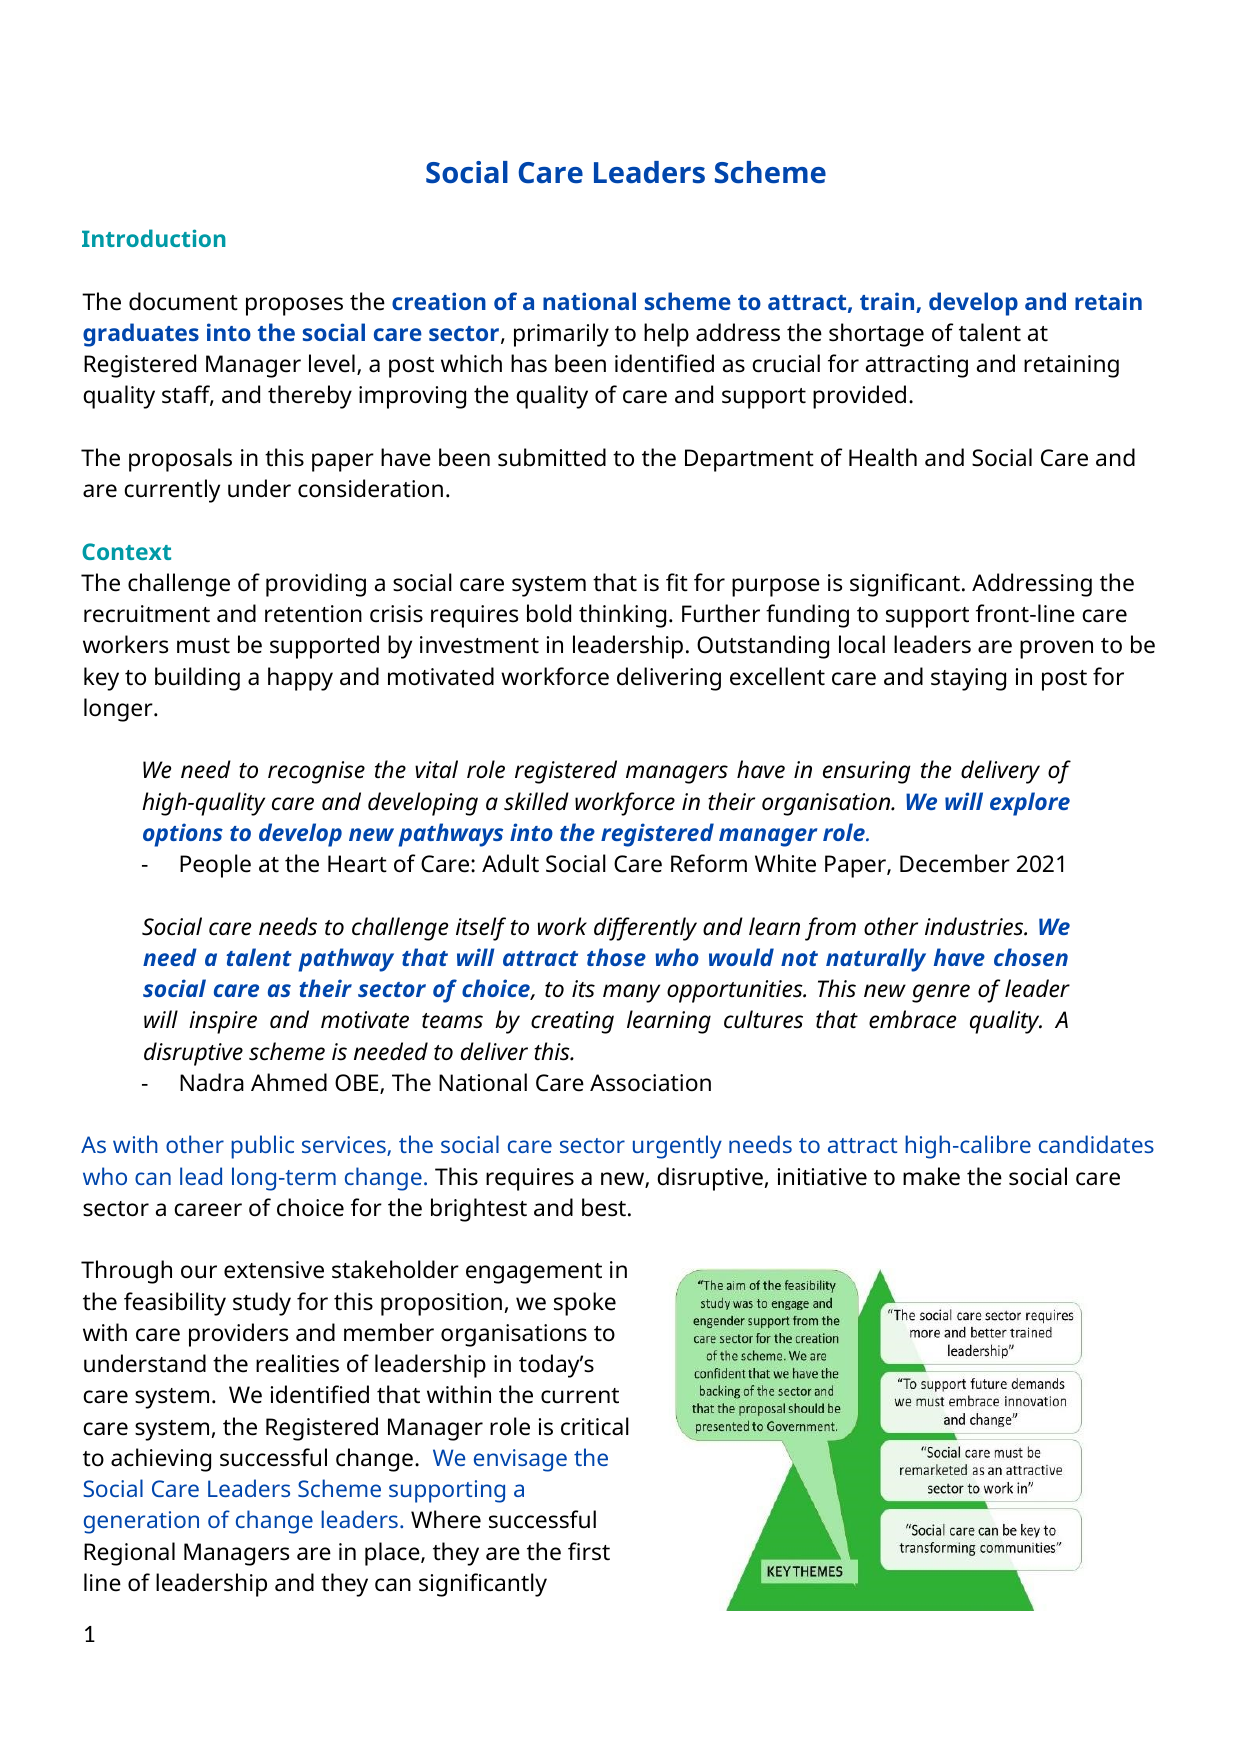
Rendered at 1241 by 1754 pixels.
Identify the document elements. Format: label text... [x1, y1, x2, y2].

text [81, 1254, 1169, 1598]
text The document proposes the creation of a national scheme to attract, train, develop and retain graduates into the social care sector, primarily to help address the shortage of talent at Registered Manager level, a post which has been identified as crucial for attracting and retaining quality staff, and thereby improving the quality of care and support provided. [81, 286, 1169, 411]
list Nadra Ahmed OBE, The National Care Association [141, 1067, 1073, 1098]
text The proposals in this paper have been submitted to the Department of Health and Social Care and are currently under consideration. [81, 442, 1169, 504]
text The challenge of providing a social care system that is fit for purpose is significant. Addressing the recruitment and retention crisis requires bold thinking. Further funding to support front-line care workers must be supported by investment in leadership. Outstanding local leaders are proven to be key to building a happy and motivated workforce delivering excellent care and staying in post for longer. [81, 567, 1169, 723]
text Introduction [81, 223, 1169, 254]
list People at the Heart of Care: Adult Social Care Reform White Paper, December 2021 [141, 848, 1073, 879]
text We need to recognise the vital role registered managers have in ensuring the delivery of high-quality care and developing a skilled workforce in their organisation. We will explore options to develop new pathways into the registered manager role. [141, 754, 1073, 848]
text Context [81, 536, 1169, 567]
text Social Care Leaders Scheme [83, 152, 1169, 192]
text As with other public services, the social care sector urgently needs to attract high-calibre candidates who can lead long-term change. This requires a new, disruptive, initiative to make the social care sector a career of choice for the brightest and best. [81, 1129, 1169, 1223]
text Social care needs to challenge itself to work differently and learn from other industries. We need a talent pathway that will attract those who would not naturally have chosen social care as their sector of choice, to its many opportunities. This new genre of leader will inspire and motivate teams by creating learning cultures that embrace quality. A disruptive scheme is needed to deliver this. [142, 911, 1073, 1067]
picture [656, 1268, 1148, 1609]
